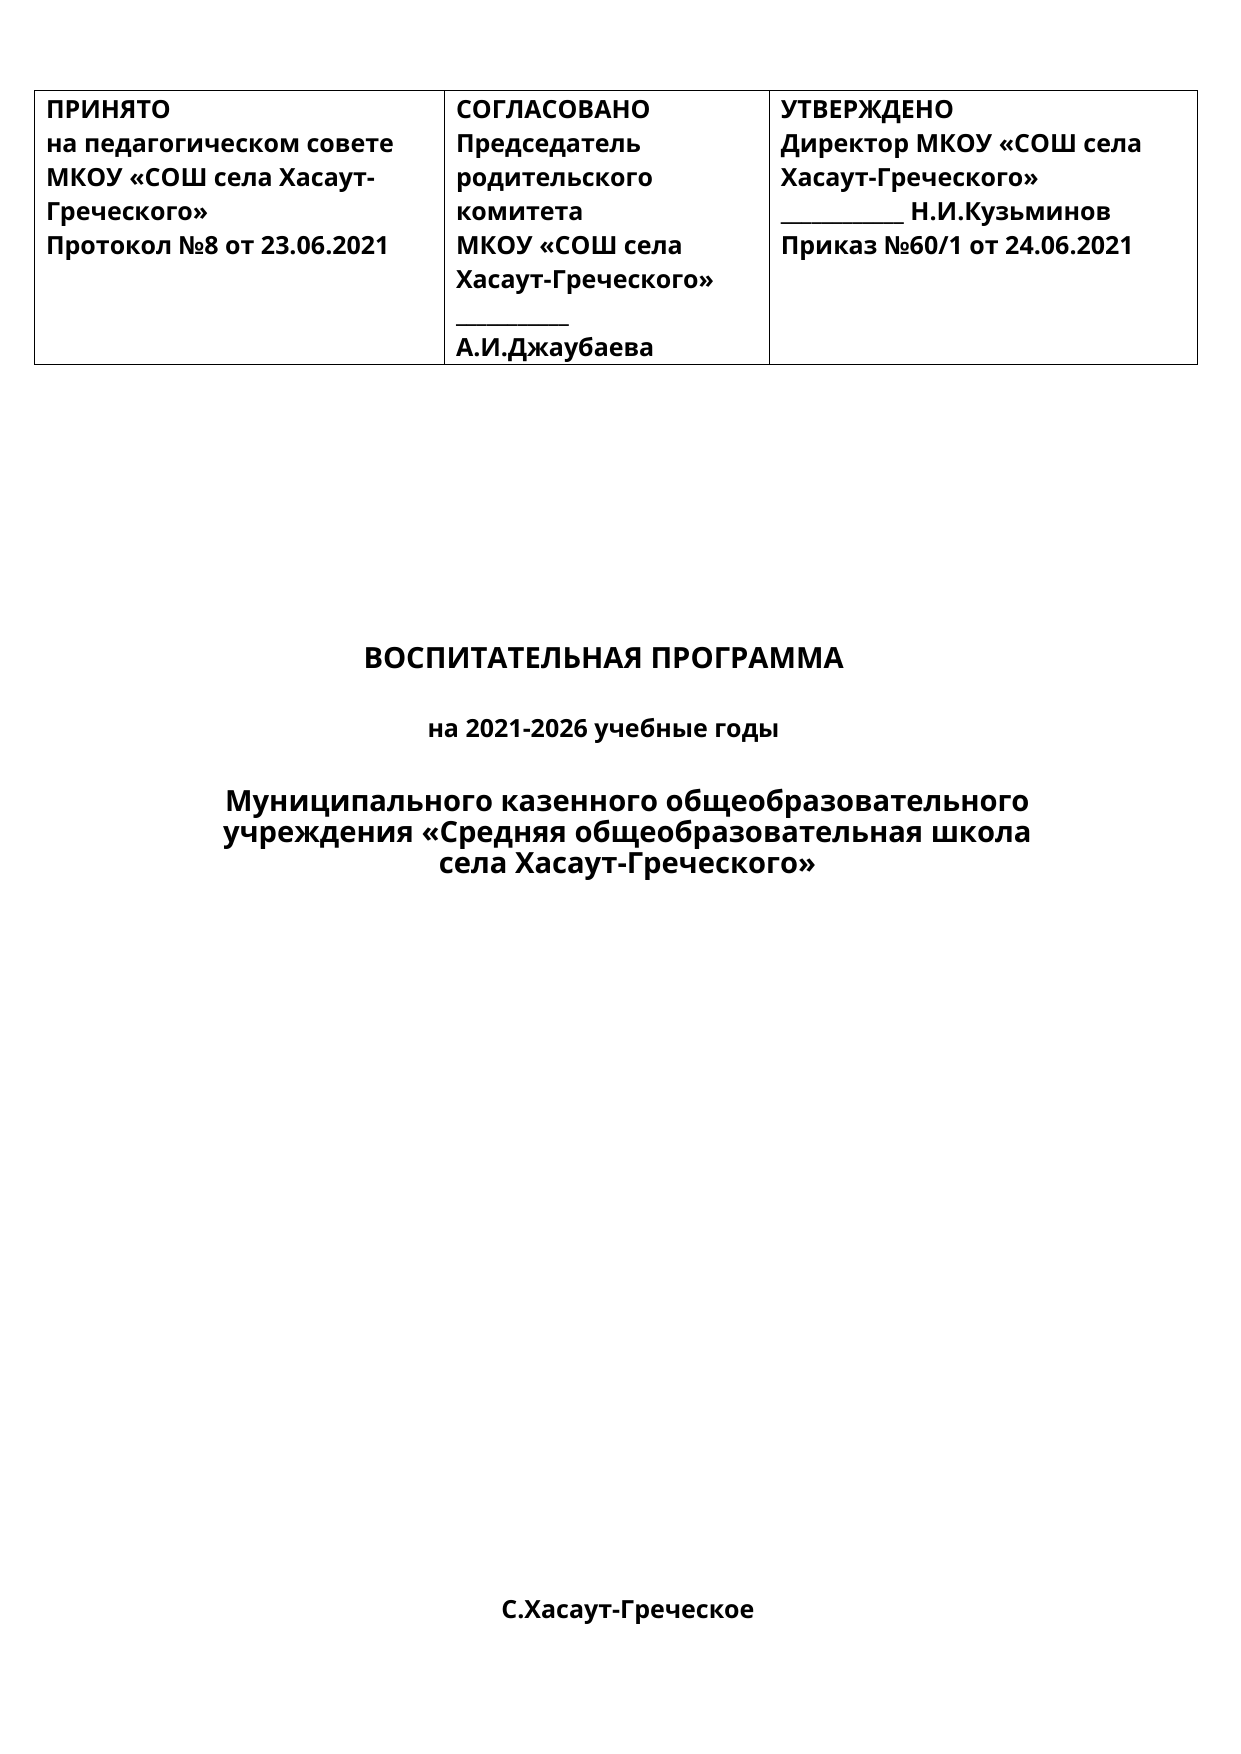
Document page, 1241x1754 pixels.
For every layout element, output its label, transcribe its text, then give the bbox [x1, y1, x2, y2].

text на 2021-2026 учебные годы [46, 711, 1161, 745]
table_header УТВЕРЖДЕНО Директор МКОУ «СОШ села Хасаут-Греческого» ____________ Н.И.Кузьминов Приказ №60/1 от 24.06.2021 [770, 91, 1197, 364]
text С.Хасаут-Греческое [219, 1591, 1037, 1625]
text ВОСПИТАТЕЛЬНАЯ ПРОГРАММА [46, 637, 1161, 677]
subtitle Муниципального казенного общеобразовательного учреждения «Средняя общеобразовательная школа села Хасаут-Греческого» [218, 787, 1037, 880]
table_header ПРИНЯТО на педагогическом совете МКОУ «СОШ села Хасаут-Греческого» Протокол №8 от 23.06.2021 [35, 91, 444, 364]
table_header СОГЛАСОВАНО Председатель родительского комитета МКОУ «СОШ села Хасаут-Греческого» ___________ А.И.Джаубаева [445, 91, 769, 364]
